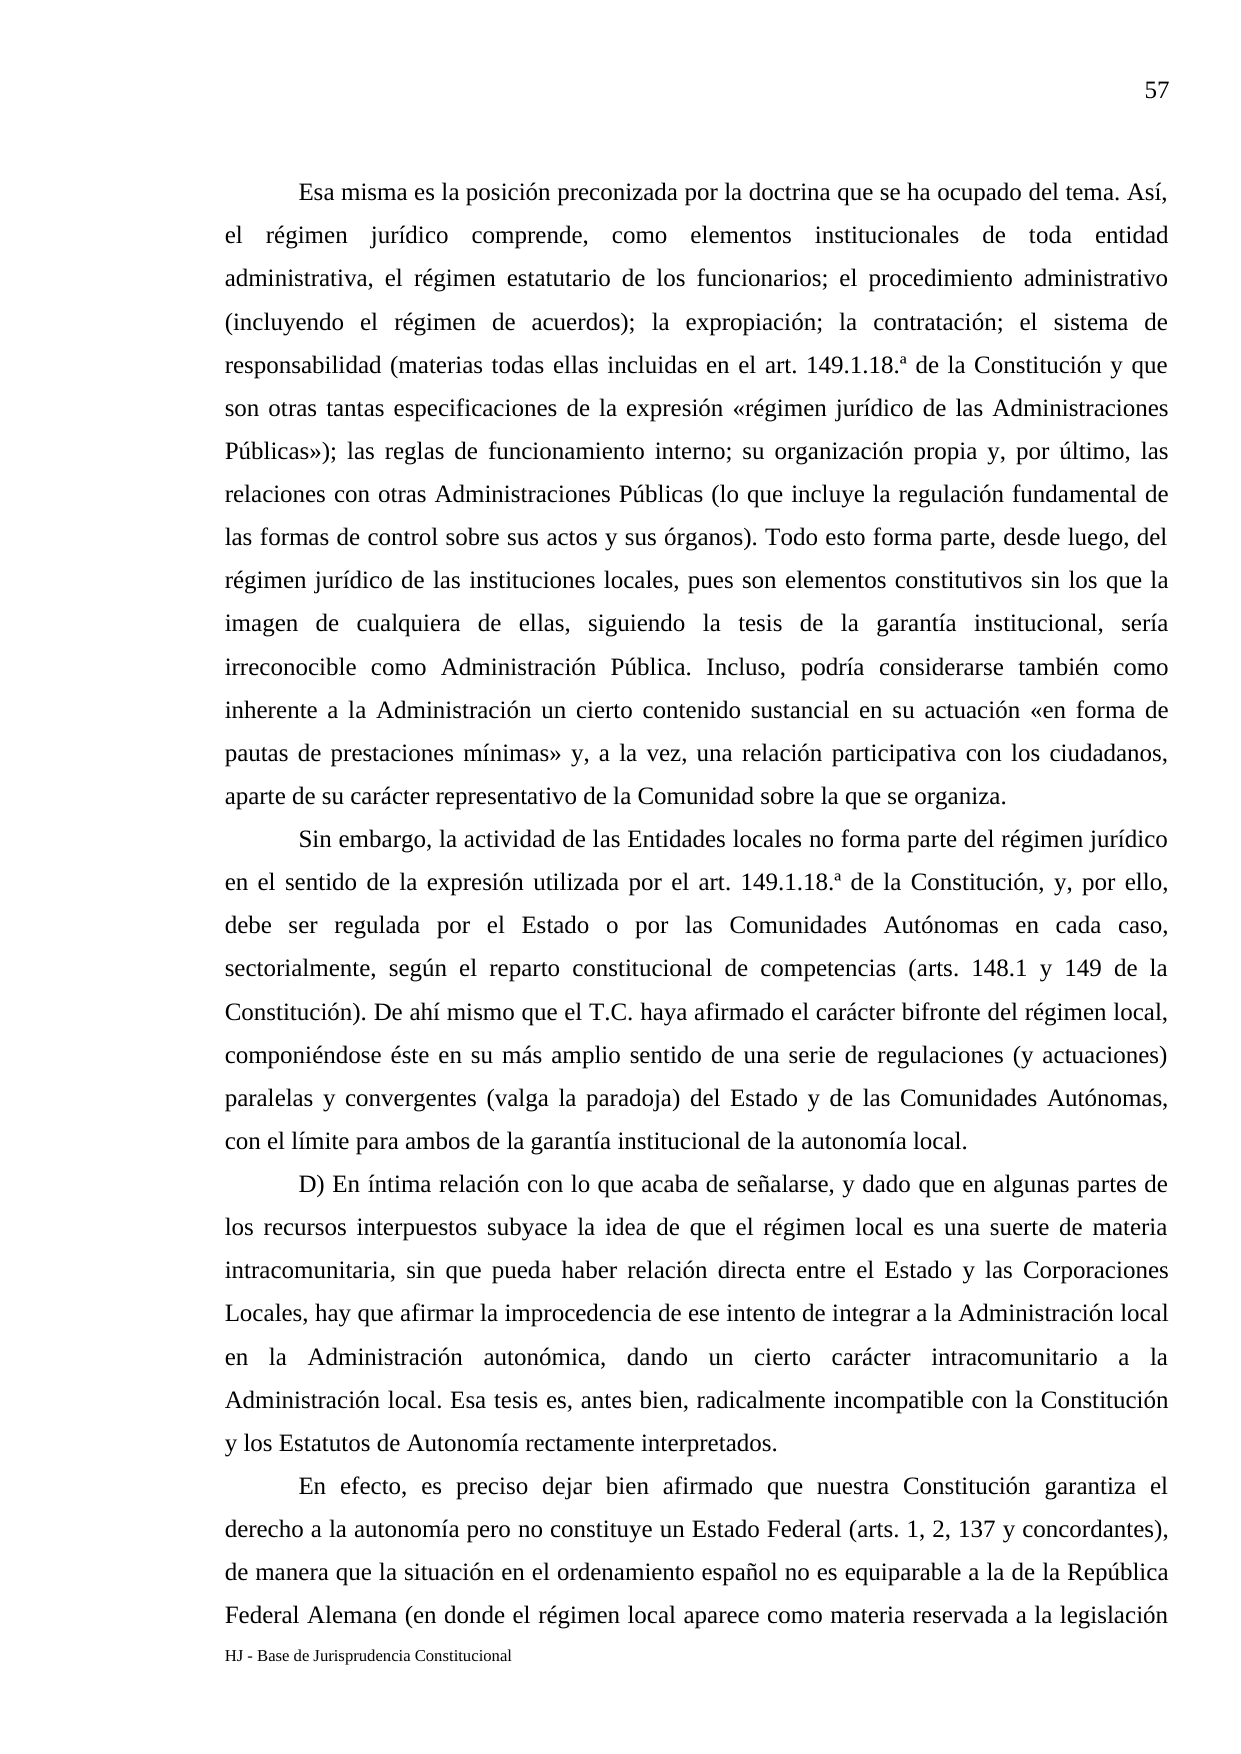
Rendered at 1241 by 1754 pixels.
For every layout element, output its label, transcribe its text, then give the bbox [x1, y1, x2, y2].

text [224, 1471, 1169, 1629]
text Sin embargo, la actividad de las Entidades locales no forma parte del régimen jurídico en el sentido de la expresión utilizada por el art. 149.1.18.ª de la Constitución, y, por ello, debe ser regulada por el Estado o por las Comunidades Autónomas en cada caso, sectorialmente, según el reparto constitucional de competencias (arts. 148.1 y 149 de la Constitución). De ahí mismo que el T.C. haya afirmado el carácter bifronte del régimen local, componiéndose éste en su más amplio sentido de una serie de regulaciones (y actuaciones) paralelas y convergentes (valga la paradoja) del Estado y de las Comunidades Autónomas, con el límite para ambos de la garantía institucional de la autonomía local. [224, 824, 1169, 1155]
text D) En íntima relación con lo que acaba de señalarse, y dado que en algunas partes de los recursos interpuestos subyace la idea de que el régimen local es una suerte de materia intracomunitaria, sin que pueda haber relación directa entre el Estado y las Corporaciones Locales, hay que afirmar la improcedencia de ese intento de integrar a la Administración local en la Administración autonómica, dando un cierto carácter intracomunitario a la Administración local. Esa tesis es, antes bien, radicalmente incompatible con la Constitución y los Estatutos de Autonomía rectamente interpretados. [224, 1169, 1169, 1457]
text Esa misma es la posición preconizada por la doctrina que se ha ocupado del tema. Así, el régimen jurídico comprende, como elementos institucionales de toda entidad administrativa, el régimen estatutario de los funcionarios; el procedimiento administrativo (incluyendo el régimen de acuerdos); la expropiación; la contratación; el sistema de responsabilidad (materias todas ellas incluidas en el art. 149.1.18.ª de la Constitución y que son otras tantas especificaciones de la expresión «régimen jurídico de las Administraciones Públicas»); las reglas de funcionamiento interno; su organización propia y, por último, las relaciones con otras Administraciones Públicas (lo que incluye la regulación fundamental de las formas de control sobre sus actos y sus órganos). Todo esto forma parte, desde luego, del régimen jurídico de las instituciones locales, pues son elementos constitutivos sin los que la imagen de cualquiera de ellas, siguiendo la tesis de la garantía institucional, sería irreconocible como Administración Pública. Incluso, podría considerarse también como inherente a la Administración un cierto contenido sustancial en su actuación «en forma de pautas de prestaciones mínimas» y, a la vez, una relación participativa con los ciudadanos, aparte de su carácter representativo de la Comunidad sobre la que se organiza. [224, 177, 1169, 810]
